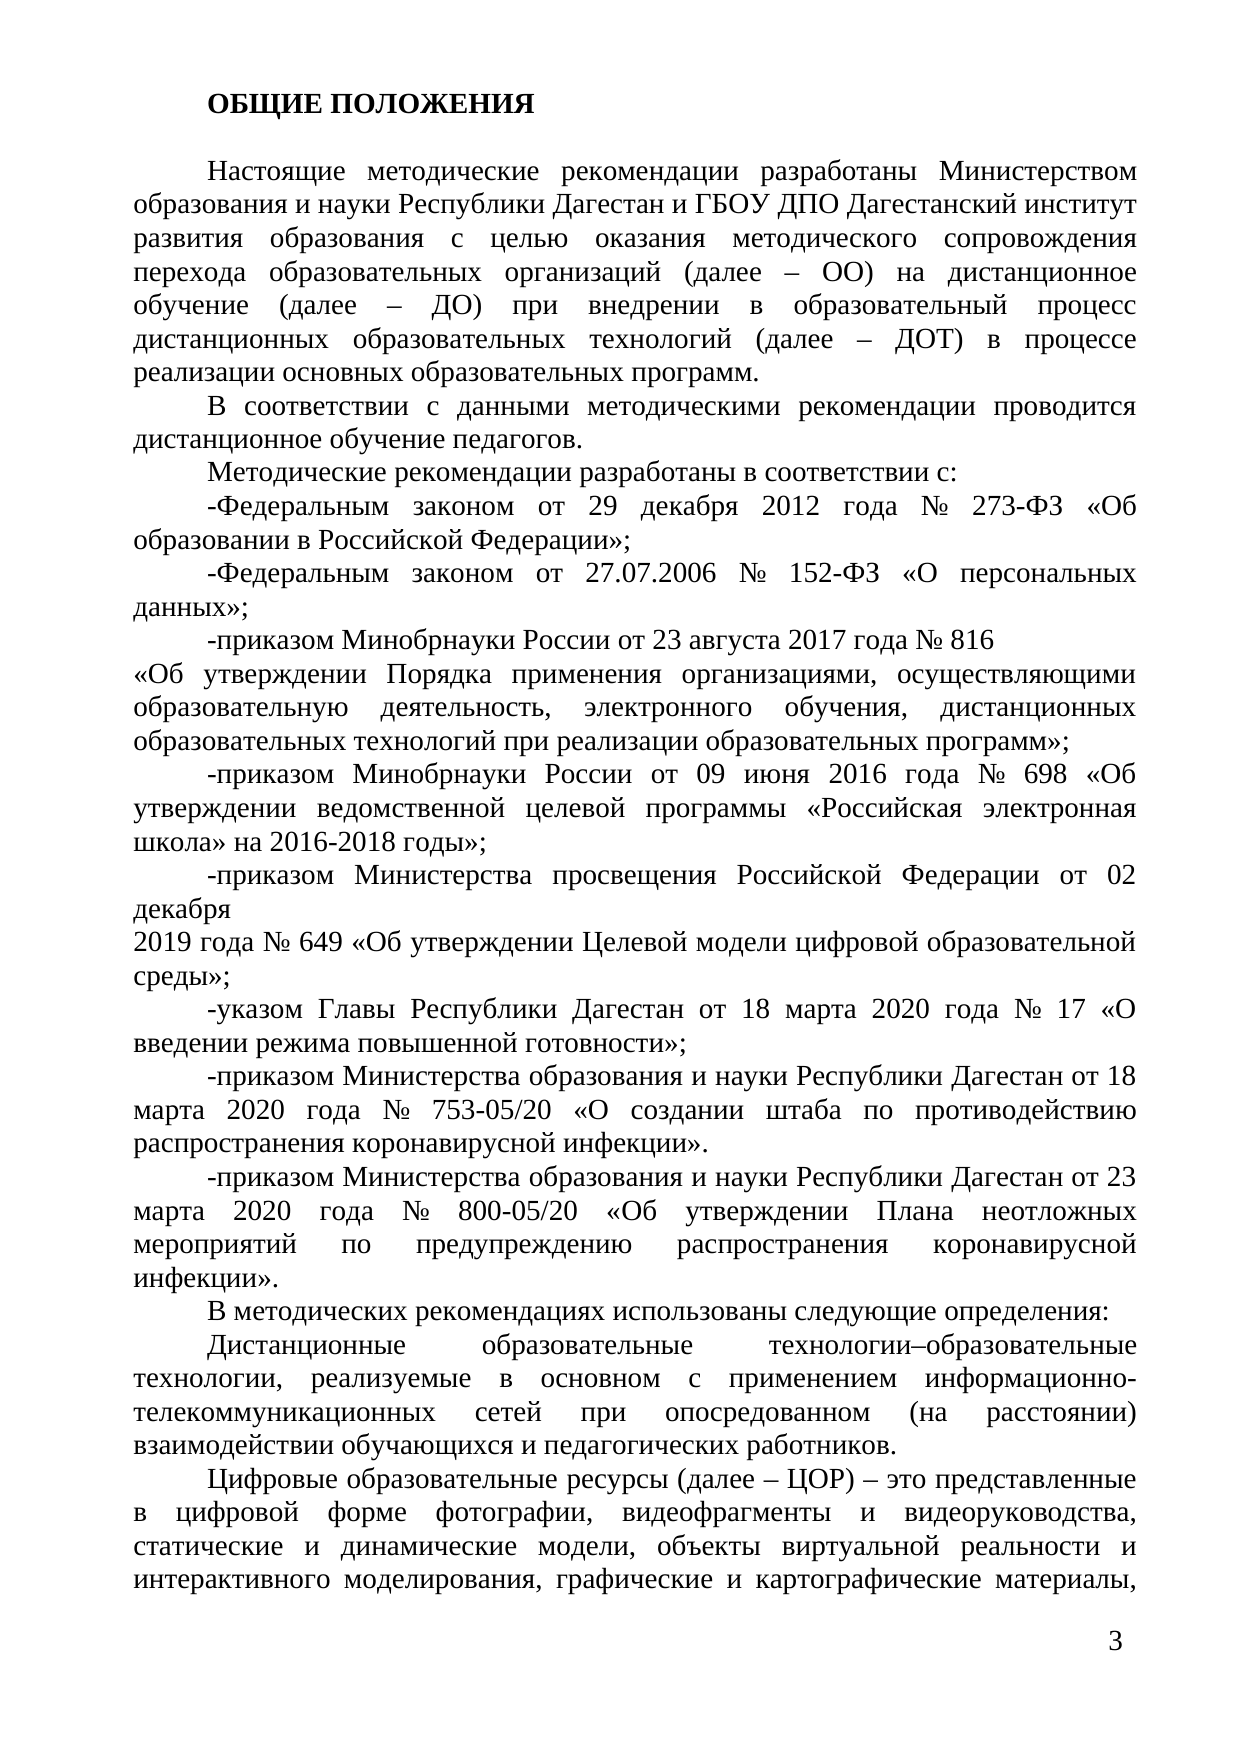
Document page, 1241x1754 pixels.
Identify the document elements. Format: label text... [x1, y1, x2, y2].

text -Федеральным законом от 29 декабря 2012 года № 273-ФЗ «Об образовании в Российской Федерации»; [133, 488, 1137, 556]
text «Об утверждении Порядка применения организациями, осуществляющими образовательную деятельность, электронного обучения, дистанционных образовательных технологий при реализации образовательных программ»; [133, 656, 1137, 757]
text -приказом Минобрнауки России от 09 июня 2016 года № 698 «Об утверждении ведомственной целевой программы «Российская электронная школа» на 2016-2018 годы»; [133, 757, 1137, 857]
text -приказом Министерства просвещения Российской Федерации от 02 декабря [133, 857, 1137, 924]
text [133, 1461, 1137, 1595]
text -приказом Министерства образования и науки Республики Дагестан от 23 марта 2020 года № 800-05/20 «Об утверждении Плана неотложных мероприятий по предупреждению распространения коронавирусной инфекции». [133, 1159, 1137, 1293]
text -приказом Министерства образования и науки Республики Дагестан от 18 марта 2020 года № 753-05/20 «О создании штаба по противодействию распространения коронавирусной инфекции». [133, 1058, 1137, 1159]
text -Федеральным законом от 27.07.2006 № 152-ФЗ «О персональных данных»; [133, 556, 1137, 623]
text ОБЩИЕ ПОЛОЖЕНИЯ [207, 87, 1209, 120]
text 2019 года № 649 «Об утверждении Целевой модели цифровой образовательной среды»; [133, 924, 1137, 991]
text -указом Главы Республики Дагестан от 18 марта 2020 года № 17 «О введении режима повышенной готовности»; [133, 991, 1138, 1058]
text Методические рекомендации разработаны в соответствии с: [207, 455, 1209, 488]
text В соответствии с данными методическими рекомендации проводится дистанционное обучение педагогов. [133, 388, 1137, 455]
text Настоящие методические рекомендации разработаны Министерством образования и науки Республики Дагестан и ГБОУ ДПО Дагестанский институт развития образования с целью оказания методического сопровождения перехода образовательных организаций (далее – ОО) на дистанционное обучение (далее – ДО) при внедрении в образовательный процесс дистанционных образовательных технологий (далее – ДОТ) в процессе реализации основных образовательных программ. [133, 153, 1138, 388]
text -приказом Минобрнауки России от 23 августа 2017 года № 816 [207, 623, 1209, 656]
text В методических рекомендациях использованы следующие определения: [207, 1293, 1209, 1327]
text Дистанционные образовательные технологии–образовательные технологии, реализуемые в основном с применением информационно- телекоммуникационных сетей при опосредованном (на расстоянии) взаимодействии обучающихся и педагогических работников. [133, 1327, 1138, 1461]
